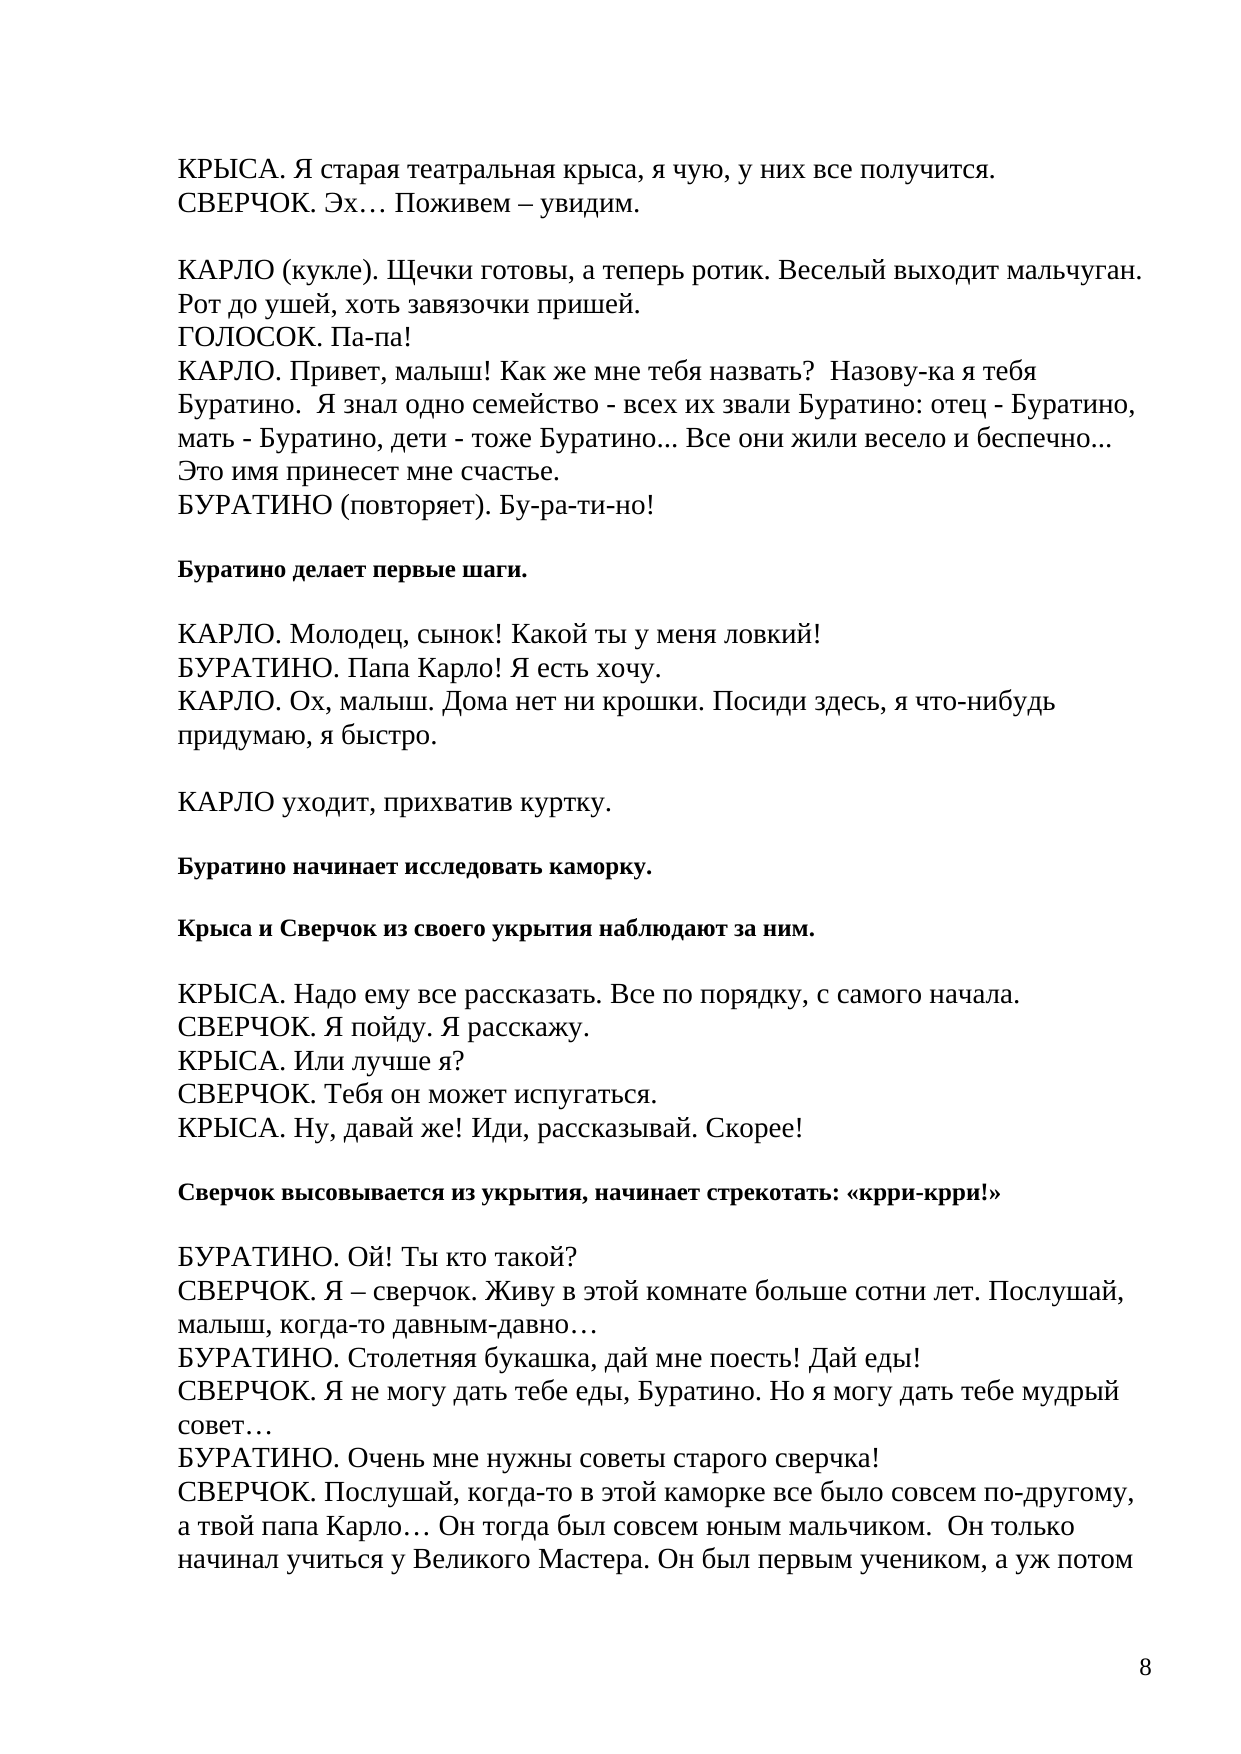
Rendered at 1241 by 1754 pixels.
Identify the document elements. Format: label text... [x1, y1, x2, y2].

text Сверчок высовывается из укрытия, начинает стрекотать: «крри-крри!» [177, 1177, 1152, 1206]
text БУРАТИНО. Очень мне нужны советы старого сверчка! [177, 1441, 1152, 1474]
text КАРЛО (кукле). Щечки готовы, а теперь ротик. Веселый выходит мальчуган. Рот до ушей, хоть завязочки пришей. [177, 252, 1152, 319]
text СВЕРЧОК. Я – сверчок. Живу в этой комнате больше сотни лет. Послушай, малыш, когда-то давным-давно… [177, 1273, 1152, 1340]
text Крыса и Сверчок из своего укрытия наблюдают за ним. [177, 913, 1152, 942]
text КРЫСА. Или лучше я? [177, 1043, 1152, 1076]
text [177, 1474, 1152, 1575]
text СВЕРЧОК. Эх… Поживем – увидим. [177, 185, 1152, 219]
text КРЫСА. Я старая театральная крыса, я чую, у них все получится. [177, 152, 1152, 185]
text КАРЛО уходит, прихватив куртку. [177, 784, 1152, 818]
text КАРЛО. Ох, малыш. Дома нет ни крошки. Посиди здесь, я что-нибудь придумаю, я быстро. [177, 683, 1152, 751]
text БУРАТИНО. Столетняя букашка, дай мне поесть! Дай еды! [177, 1340, 1152, 1373]
text СВЕРЧОК. Я не могу дать тебе еды, Буратино. Но я могу дать тебе мудрый совет… [177, 1373, 1152, 1441]
text СВЕРЧОК. Я пойду. Я расскажу. [177, 1009, 1152, 1043]
text ГОЛОСОК. Па-па! [177, 319, 1152, 353]
text КРЫСА. Ну, давай же! Иди, рассказывай. Скорее! [177, 1110, 1152, 1143]
text БУРАТИНО (повторяет). Бу-ра-ти-но! [177, 487, 1152, 521]
text Буратино начинает исследовать каморку. [177, 851, 1152, 880]
text БУРАТИНО. Папа Карло! Я есть хочу. [177, 650, 1152, 683]
text СВЕРЧОК. Тебя он может испугаться. [177, 1076, 1152, 1110]
text БУРАТИНО. Ой! Ты кто такой? [177, 1239, 1152, 1273]
text КАРЛО. Привет, малыш! Как же мне тебя назвать? Назову-ка я тебя Буратино. Я знал одно семейство - всех их звали Буратино: отец - Буратино, мать - Буратино, дети - тоже Буратино... Все они жили весело и беспечно... Это имя принесет мне счастье. [177, 353, 1152, 487]
text КРЫСА. Надо ему все рассказать. Все по порядку, с самого начала. [177, 976, 1152, 1009]
text КАРЛО. Молодец, сынок! Какой ты у меня ловкий! [177, 616, 1152, 650]
text Буратино делает первые шаги. [177, 554, 1152, 583]
